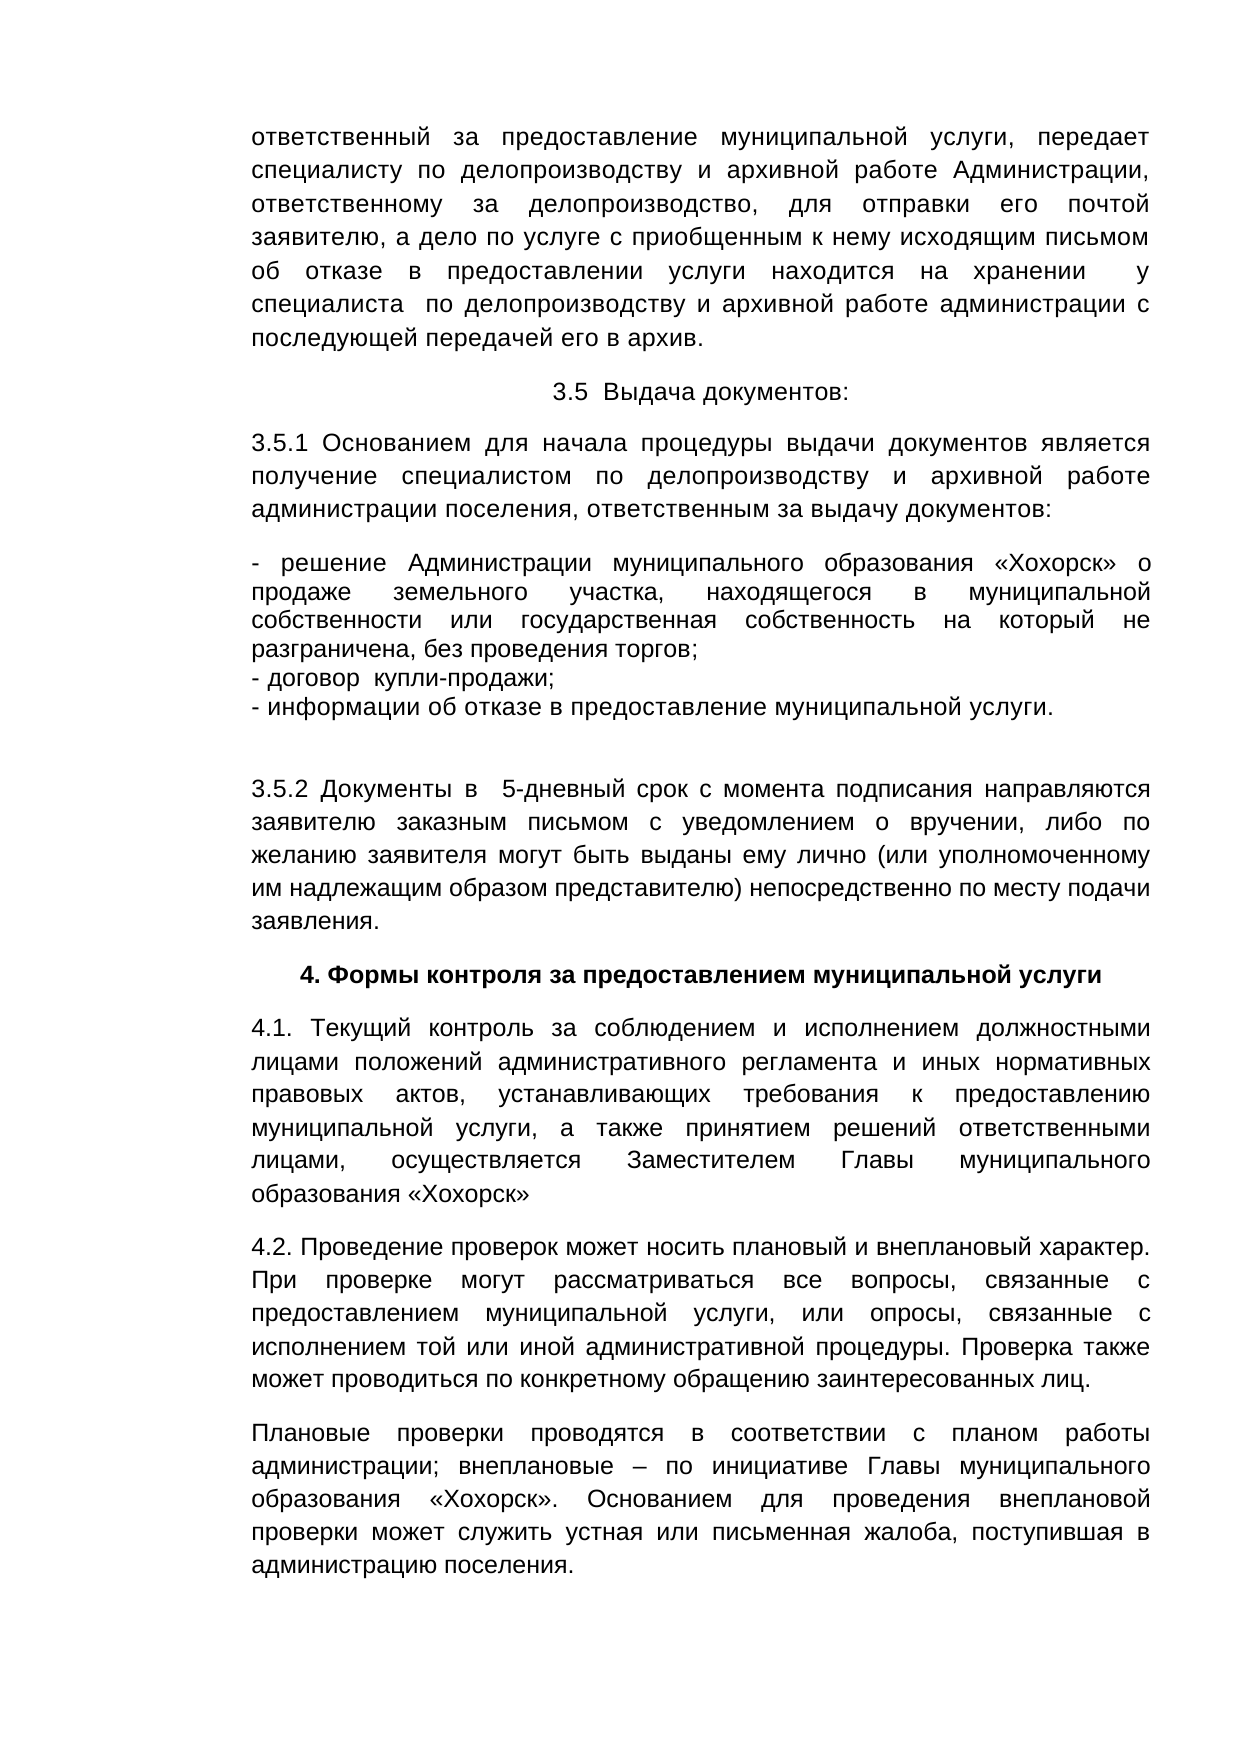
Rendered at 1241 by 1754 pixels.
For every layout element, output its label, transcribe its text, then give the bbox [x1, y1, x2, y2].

text 3.5.2 Документы в 5-дневный срок с момента подписания направляются заявителю заказным письмом с уведомлением о вручении, либо по желанию заявителя могут быть выданы ему лично (или уполномоченному им надлежащим образом представителю) непосредственно по месту подачи заявления. [251, 774, 1152, 934]
text - договор купли-продажи; [251, 663, 1152, 692]
text 3.5 Выдача документов: [251, 374, 1151, 407]
text - информации об отказе в предоставление муниципальной услуги. [251, 692, 1152, 721]
text - решение Администрации муниципального образования «Хохорск» о продаже земельного участка, находящегося в муниципальной собственности или государственная собственность на который не разграничена, без проведения торгов; [251, 548, 1152, 663]
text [251, 118, 1151, 353]
text 4.1. Текущий контроль за соблюдением и исполнением должностными лицами положений административного регламента и иных нормативных правовых актов, устанавливающих требования к предоставлению муниципальной услуги, а также принятием решений ответственными лицами, осуществляется Заместителем Главы муниципального образования «Хохорск» [251, 1013, 1152, 1207]
text Плановые проверки проводятся в соответствии с планом работы администрации; внеплановые – по инициативе Главы муниципального образования «Хохорск». Основанием для проведения внеплановой проверки может служить устная или письменная жалоба, поступившая в администрацию поселения. [251, 1418, 1152, 1579]
text 3.5.1 Основанием для начала процедуры выдачи документов является получение специалистом по делопроизводству и архивной работе администрации поселения, ответственным за выдачу документов: [251, 428, 1152, 523]
text 4.2. Проведение проверок может носить плановый и внеплановый характер. При проверке могут рассматриваться все вопросы, связанные с предоставлением муниципальной услуги, или опросы, связанные с исполнением той или иной административной процедуры. Проверка также может проводиться по конкретному обращению заинтересованных лиц. [251, 1232, 1152, 1393]
text 4. Формы контроля за предоставлением муниципальной услуги [251, 959, 1152, 988]
